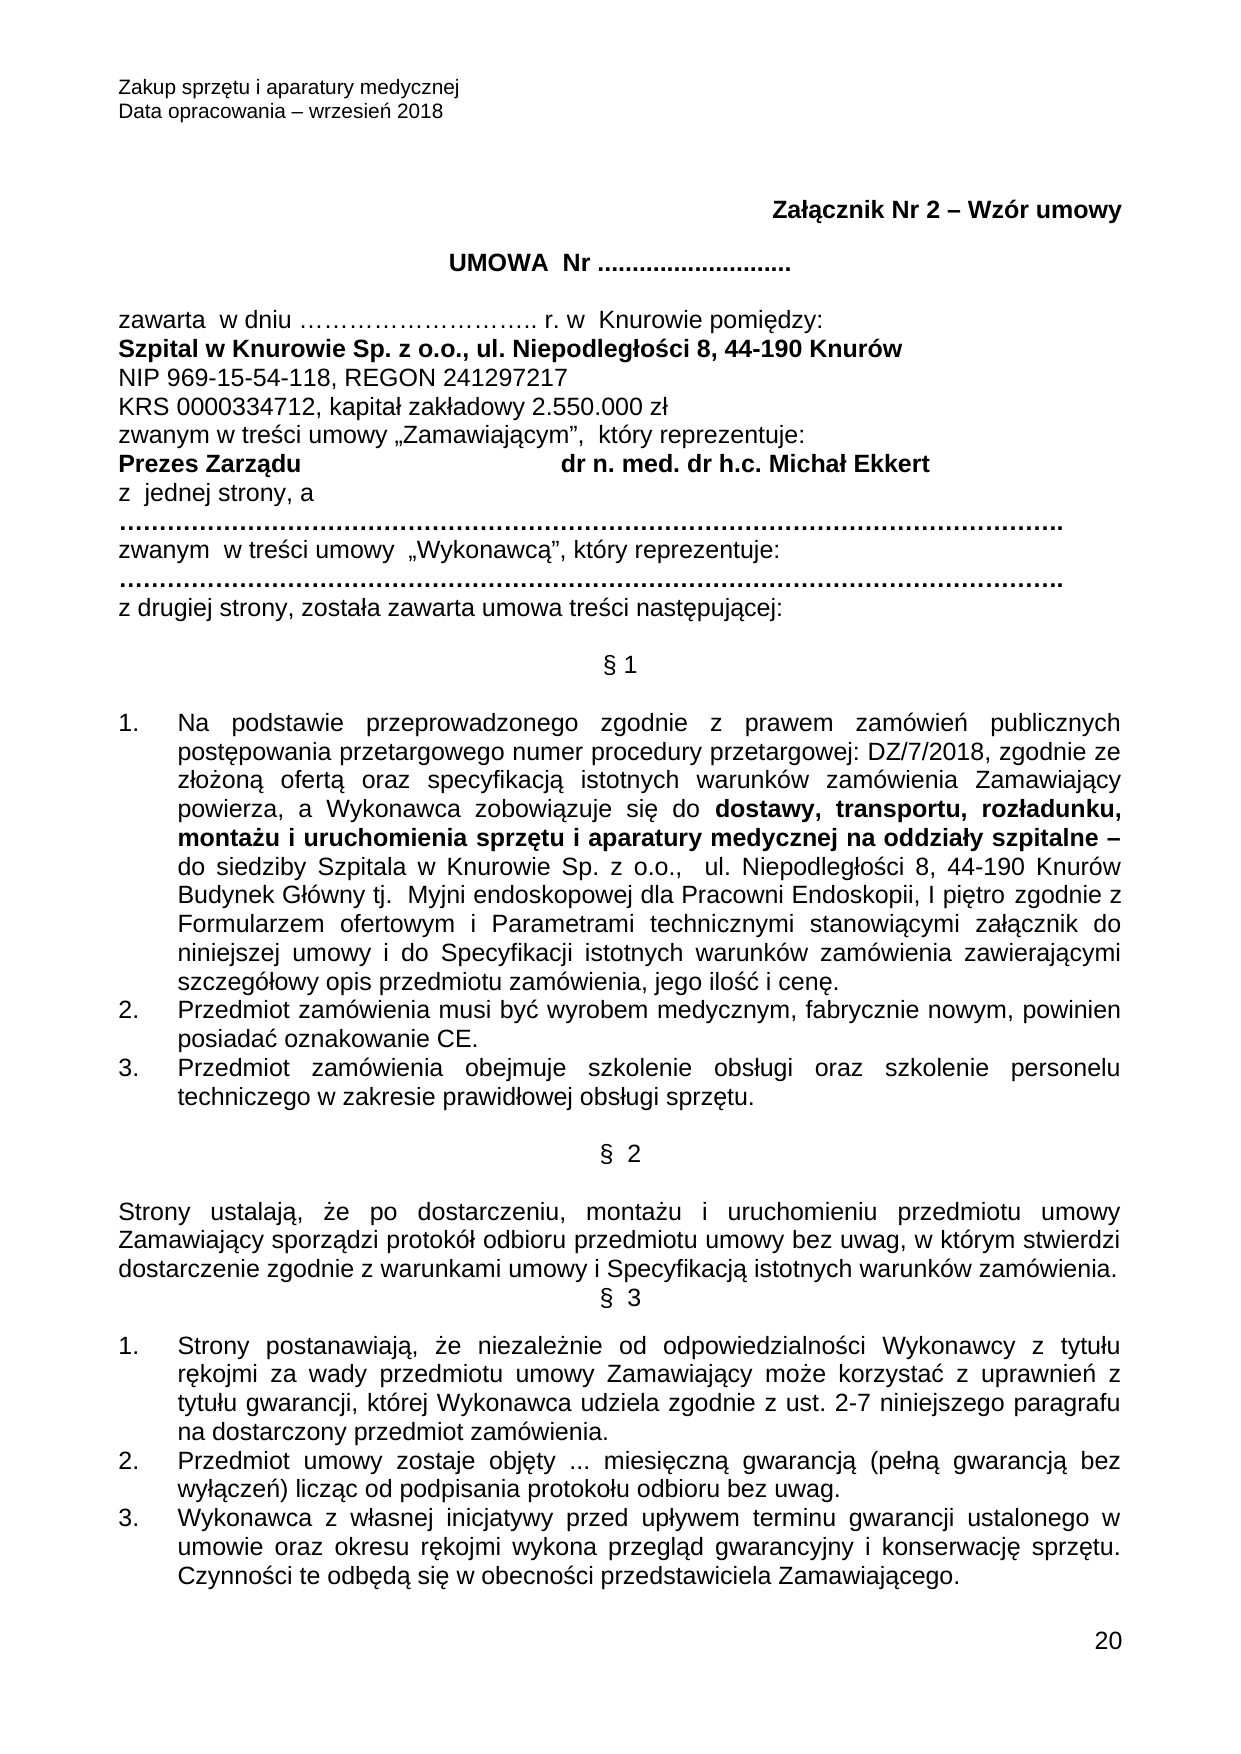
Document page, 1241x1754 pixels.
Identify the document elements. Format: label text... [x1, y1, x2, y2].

text Prezes Zarządu dr n. med. dr h.c. Michał Ekkert [118, 449, 1122, 478]
list Wykonawca z własnej inicjatywy przed upływem terminu gwarancji ustalonego w umowie oraz okresu rękojmi wykona przegląd gwarancyjny i konserwację sprzętu. Czynności te odbędą się w obecności przedstawiciela Zamawiającego. [118, 1503, 1122, 1589]
text zawarta w dniu ……………………….. r. w Knurowie pomiędzy: [118, 305, 1122, 334]
list Przedmiot zamówienia obejmuje szkolenie obsługi oraz szkolenie personelu techniczego w zakresie prawidłowej obsługi sprzętu. [118, 1053, 1122, 1110]
list Przedmiot umowy zostaje objęty ... miesięczną gwarancją (pełną gwarancją bez wyłączeń) licząc od podpisania protokołu odbioru bez uwag. [118, 1446, 1122, 1503]
text NIP 969-15-54-118, REGON 241297217 [118, 363, 1122, 391]
text Szpital w Knurowie Sp. z o.o., ul. Niepodległości 8, 44-190 Knurów [118, 334, 1122, 363]
text z drugiej strony, została zawarta umowa treści następującej: [118, 593, 1122, 621]
text zwanym w treści umowy „Zamawiającym”, który reprezentuje: [118, 420, 1122, 449]
text KRS 0000334712, kapitał zakładowy 2.550.000 zł [118, 391, 1122, 420]
list Na podstawie przeprowadzonego zgodnie z prawem zamówień publicznych postępowania przetargowego numer procedury przetargowej: DZ/7/2018, zgodnie ze złożoną ofertą oraz specyfikacją istotnych warunków zamówienia Zamawiający powierza, a Wykonawca zobowiązuje się do dostawy, transportu, rozładunku, montażu i uruchomienia sprzętu i aparatury medycznej na oddziały szpitalne –do siedziby Szpitala w Knurowie Sp. z o.o., ul. Niepodległości 8, 44-190 Knurów Budynek Główny tj. Myjni endoskopowej dla Pracowni Endoskopii, I piętro zgodnie z Formularzem ofertowym i Parametrami technicznymi stanowiącymi załącznik do niniejszej umowy i do Specyfikacji istotnych warunków zamówienia zawierającymi szczegółowy opis przedmiotu zamówienia, jego ilość i cenę. [118, 708, 1122, 995]
text UMOWA Nr ............................ [118, 248, 1122, 276]
text § 3 [118, 1283, 1122, 1311]
text ………………………………………………………………………………………………………. [118, 564, 1122, 593]
text zwanym w treści umowy „Wykonawcą”, który reprezentuje: [118, 535, 1122, 564]
text Załącznik Nr 2 – Wzór umowy [118, 195, 1122, 224]
text Strony ustalają, że po dostarczeniu, montażu i uruchomieniu przedmiotu umowy Zamawiający sporządzi protokół odbioru przedmiotu umowy bez uwag, w którym stwierdzi dostarczenie zgodnie z warunkami umowy i Specyfikacją istotnych warunków zamówienia. [118, 1196, 1122, 1283]
text z jednej strony, a [118, 478, 1122, 506]
list Przedmiot zamówienia musi być wyrobem medycznym, fabrycznie nowym, powinien posiadać oznakowanie CE. [118, 995, 1122, 1053]
text § 2 [118, 1139, 1122, 1168]
list Strony postanawiają, że niezależnie od odpowiedzialności Wykonawcy z tytułu rękojmi za wady przedmiotu umowy Zamawiający może korzystać z uprawnień z tytułu gwarancji, której Wykonawca udziela zgodnie z ust. 2-7 niniejszego paragrafu na dostarczony przedmiot zamówienia. [118, 1331, 1122, 1446]
text ………………………………………………………………………………………………………. [118, 506, 1122, 535]
text § 1 [118, 650, 1122, 679]
